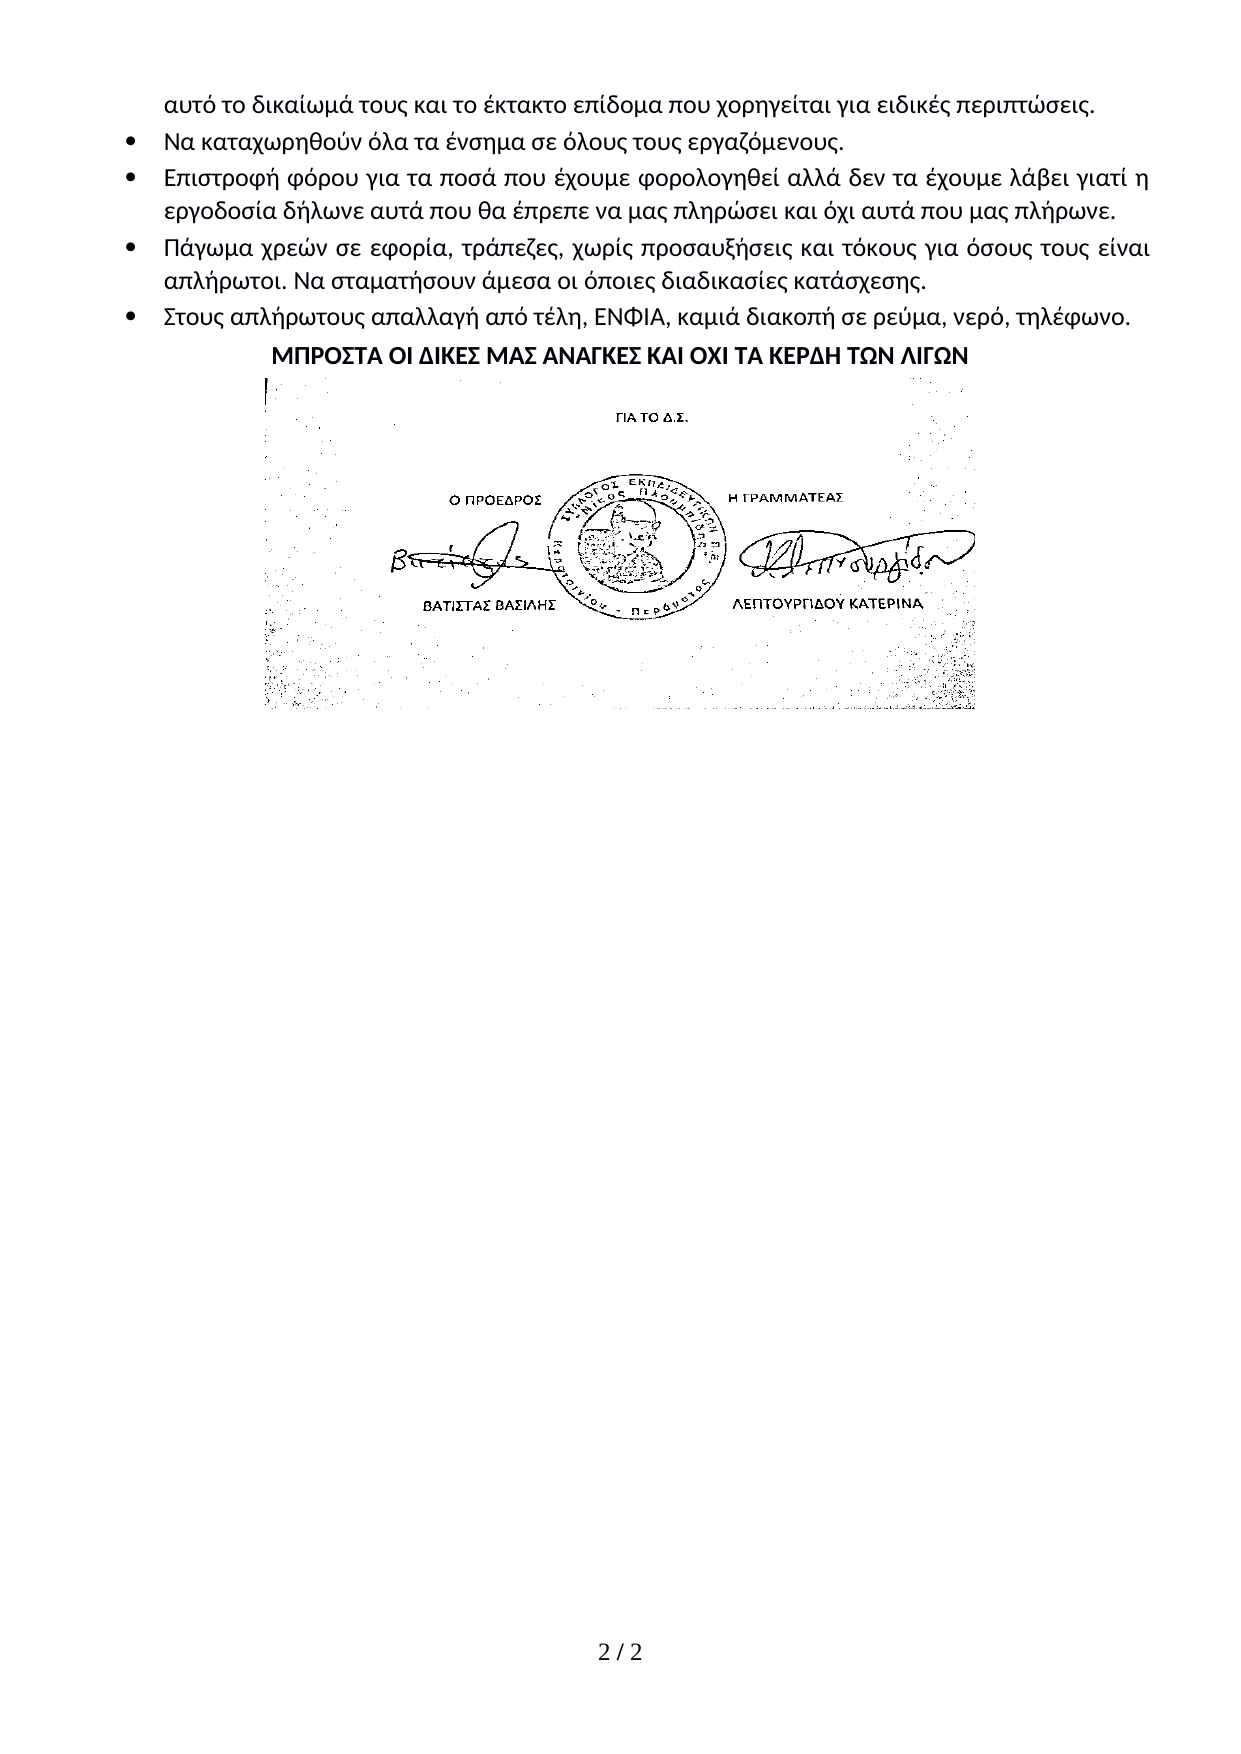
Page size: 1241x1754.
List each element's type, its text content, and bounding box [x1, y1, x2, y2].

list Στους απλήρωτους απαλλαγή από τέλη, ΕΝΦΙΑ, καμιά διακοπή σε ρεύμα, νερό, τηλέφωνο. [126, 300, 1152, 332]
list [126, 88, 1152, 120]
list Πάγωμα χρεών σε εφορία, τράπεζες, χωρίς προσαυξήσεις και τόκους για όσους τους είναι απλήρωτοι. Να σταματήσουν άμεσα οι όποιες διαδικασίες κατάσχεσης. [126, 231, 1152, 296]
list Να καταχωρηθούν όλα τα ένσημα σε όλους τους εργαζόμενους. [126, 125, 1152, 157]
list Επιστροφή φόρου για τα ποσά που έχουμε φορολογηθεί αλλά δεν τα έχουμε λάβει γιατί η εργοδοσία δήλωνε αυτά που θα έπρεπε να μας πληρώσει και όχι αυτά που μας πλήρωνε. [126, 161, 1152, 226]
text ΜΠΡΟΣΤΑ ΟΙ ΔΙΚΕΣ ΜΑΣ ΑΝΑΓΚΕΣ ΚΑΙ ΟΧΙ ΤΑ ΚΕΡΔΗ ΤΩΝ ΛΙΓΩΝ [88, 339, 1152, 371]
